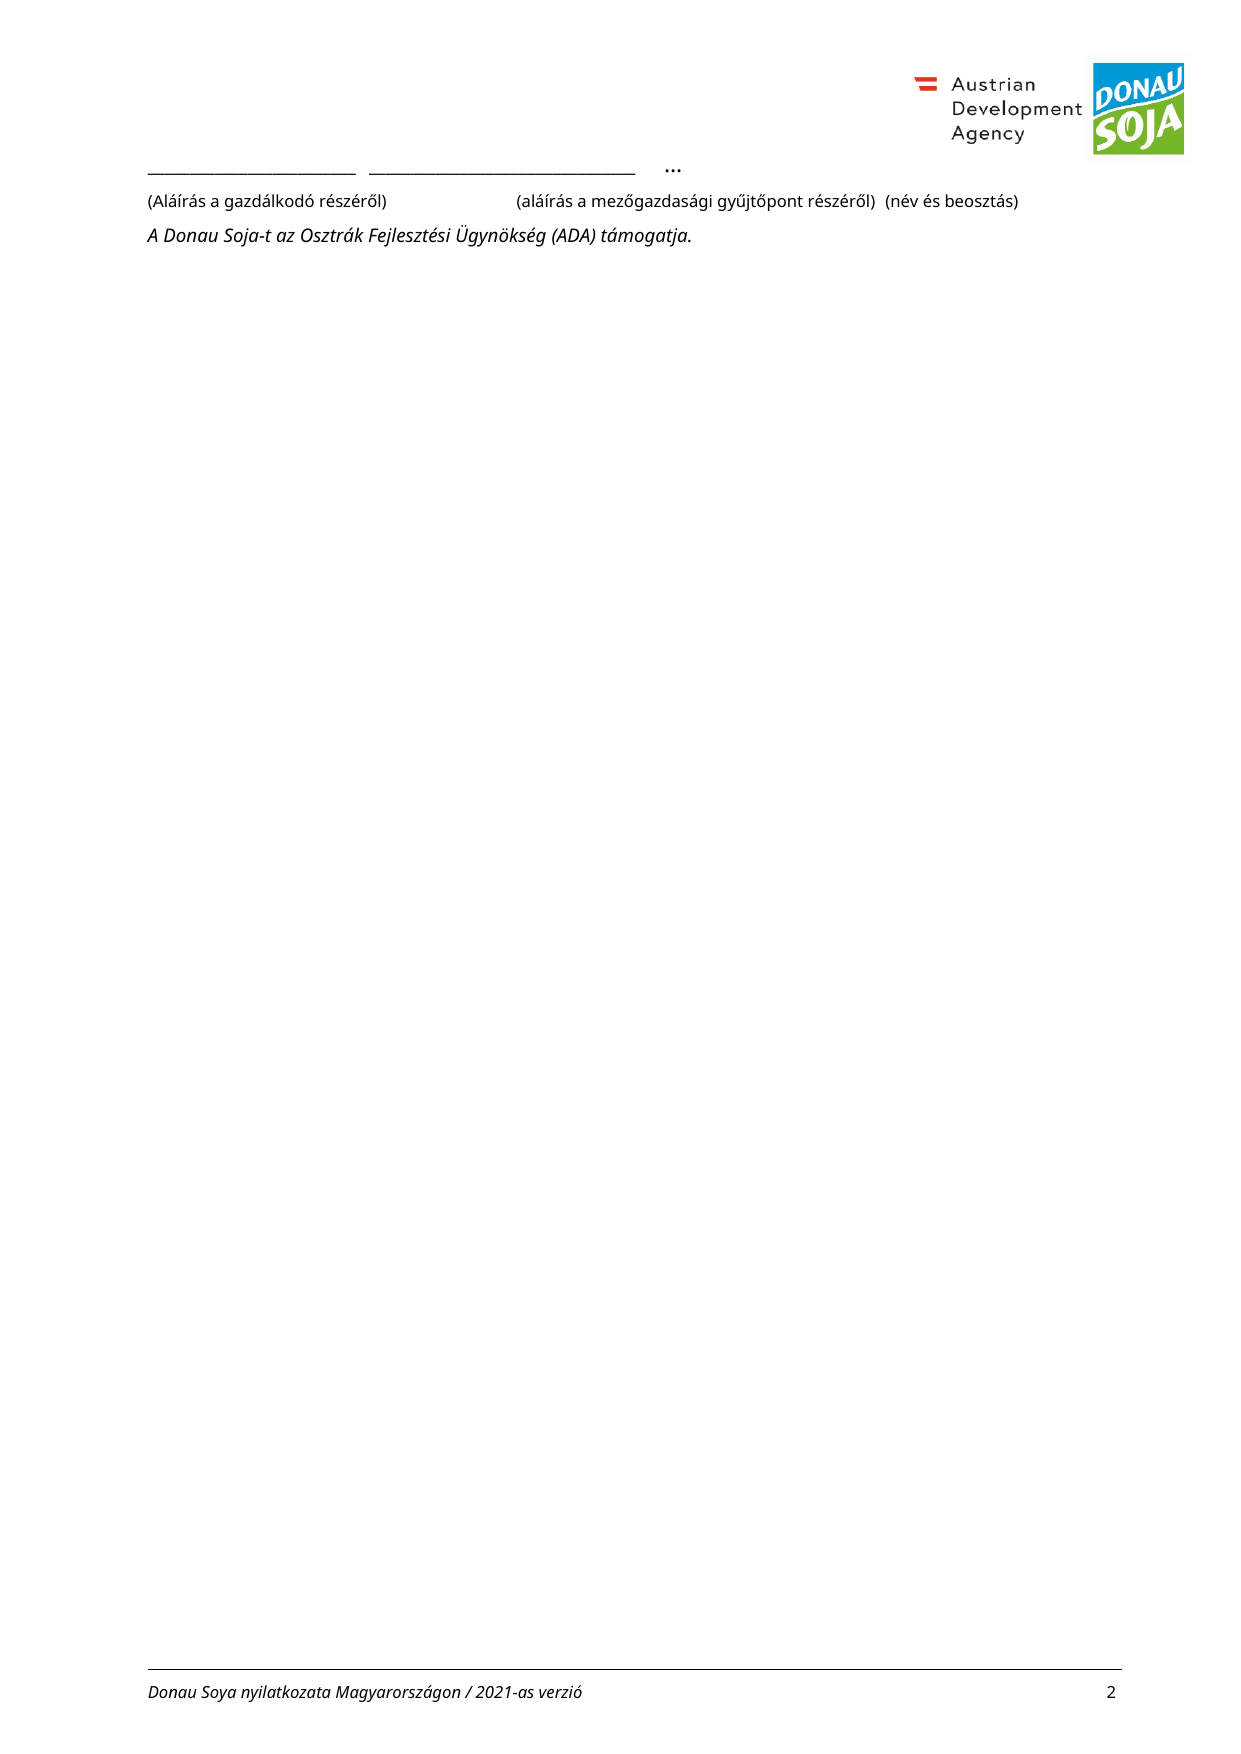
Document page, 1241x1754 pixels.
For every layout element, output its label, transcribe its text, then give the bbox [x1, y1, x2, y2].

text _________________________ ________________________________ [148, 148, 1122, 179]
text A Donau Soja-t az Osztrák Fejlesztési Ügynökség (ADA) támogatja. [148, 222, 1122, 248]
text (Aláírás a gazdálkodó részéről) (aláírás a mezőgazdasági gyűjtőpont részéről) (név és beosztás) [148, 190, 1122, 212]
picture [912, 54, 1193, 163]
